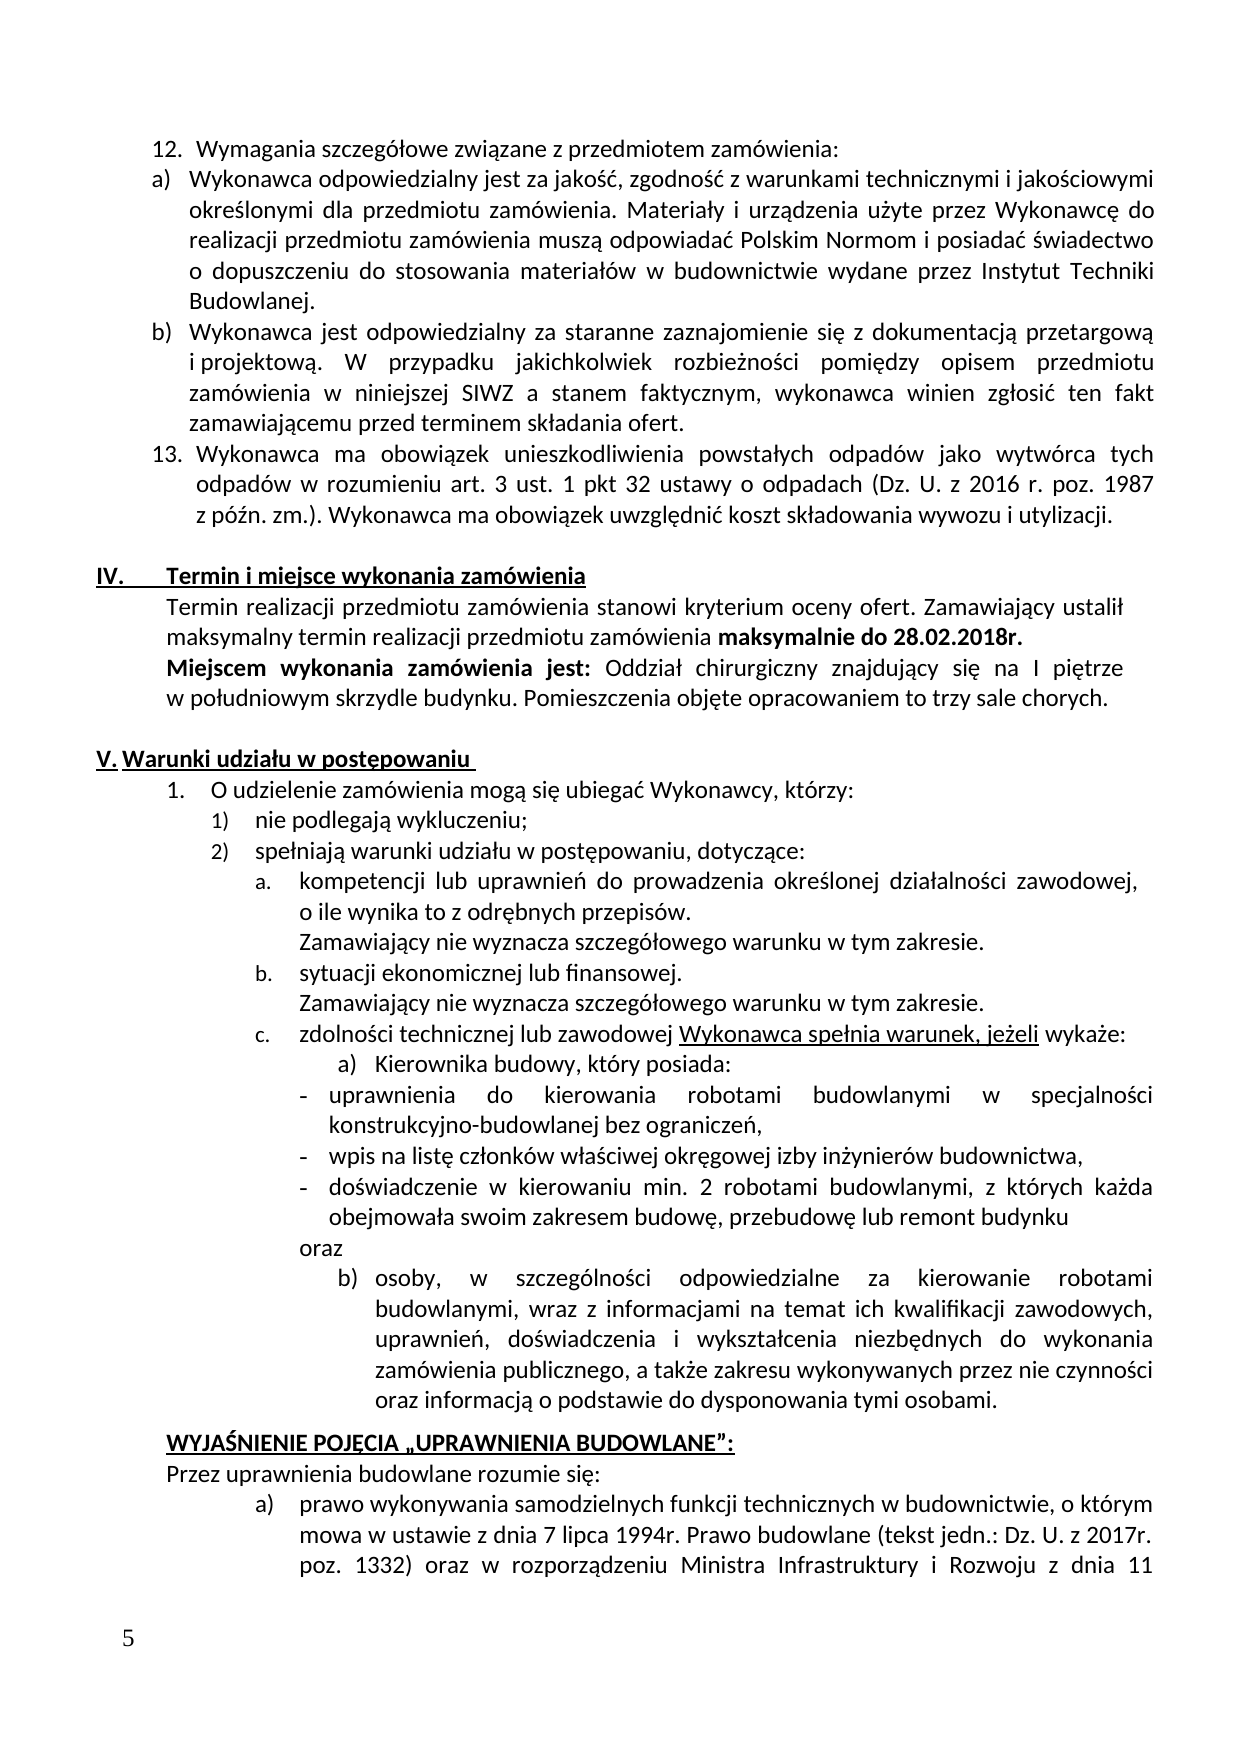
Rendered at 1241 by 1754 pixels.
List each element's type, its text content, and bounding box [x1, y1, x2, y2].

list Wykonawca ma obowiązek unieszkodliwienia powstałych odpadów jako wytwórca tych odpadów w rozumieniu art. 3 ust. 1 pkt 32 ustawy o odpadach (Dz. U. z 2016 r. poz. 1987 z późn. zm.). Wykonawca ma obowiązek uwzględnić koszt składowania wywozu i utylizacji. [151, 438, 1156, 530]
list Zamawiający nie wyznacza szczegółowego warunku w tym zakresie. [299, 987, 1139, 1018]
text Miejscem wykonania zamówienia jest: Oddział chirurgiczny znajdujący się na I piętrze w południowym skrzydle budynku. Pomieszczenia objęte opracowaniem to trzy sale chorych. [166, 652, 1124, 713]
text Przez uprawnienia budowlane rozumie się: [122, 1458, 1095, 1488]
list kompetencji lub uprawnień do prowadzenia określonej działalności zawodowej, o ile wynika to z odrębnych przepisów. [255, 865, 1139, 926]
list nie podlegają wykluczeniu; [211, 804, 1139, 835]
list Termin i miejsce wykonania zamówienia [96, 560, 1124, 591]
list Wykonawca jest odpowiedzialny za staranne zaznajomienie się z dokumentacją przetargową i projektową. W przypadku jakichkolwiek rozbieżności pomiędzy opisem przedmiotu zamówienia w niniejszej SIWZ a stanem faktycznym, wykonawca winien zgłosić ten fakt zamawiającemu przed terminem składania ofert. [151, 316, 1156, 438]
list Wykonawca odpowiedzialny jest za jakość, zgodność z warunkami technicznymi i jakościowymi określonymi dla przedmiotu zamówienia. Materiały i urządzenia użyte przez Wykonawcę do realizacji przedmiotu zamówienia muszą odpowiadać Polskim Normom i posiadać świadectwo o dopuszczeniu do stosowania materiałów w budownictwie wydane przez Instytut Techniki Budowlanej. [151, 163, 1156, 316]
list Wymagania szczegółowe związane z przedmiotem zamówienia: [151, 133, 1156, 163]
list doświadczenie w kierowaniu min. 2 robotami budowlanymi, z których każda obejmowała swoim zakresem budowę, przebudowę lub remont budynku [299, 1171, 1154, 1232]
text WYJAŚNIENIE POJĘCIA „UPRAWNIENIA BUDOWLANE”: [166, 1427, 1095, 1458]
list wpis na listę członków właściwej okręgowej izby inżynierów budownictwa, [299, 1140, 1154, 1171]
text oraz [299, 1232, 1154, 1262]
text Termin realizacji przedmiotu zamówienia stanowi kryterium oceny ofert. Zamawiający ustalił maksymalny termin realizacji przedmiotu zamówienia maksymalnie do 28.02.2018r. [166, 591, 1124, 652]
list Warunki udziału w postępowaniu [96, 743, 1095, 774]
list spełniają warunki udziału w postępowaniu, dotyczące: [211, 835, 1139, 865]
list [255, 1488, 1154, 1580]
list Kierownika budowy, który posiada: [337, 1048, 1154, 1079]
list osoby, w szczególności odpowiedzialne za kierowanie robotami budowlanymi, wraz z informacjami na temat ich kwalifikacji zawodowych, uprawnień, doświadczenia i wykształcenia niezbędnych do wykonania zamówienia publicznego, a także zakresu wykonywanych przez nie czynności oraz informacją o podstawie do dysponowania tymi osobami. [337, 1262, 1154, 1415]
list O udzielenie zamówienia mogą się ubiegać Wykonawcy, którzy: [166, 774, 1139, 804]
list zdolności technicznej lub zawodowej Wykonawca spełnia warunek, jeżeli wykaże: [255, 1018, 1154, 1048]
list uprawnienia do kierowania robotami budowlanymi w specjalności konstrukcyjno-budowlanej bez ograniczeń, [299, 1079, 1154, 1140]
list sytuacji ekonomicznej lub finansowej. [255, 957, 1139, 987]
list Zamawiający nie wyznacza szczegółowego warunku w tym zakresie. [299, 926, 1139, 957]
